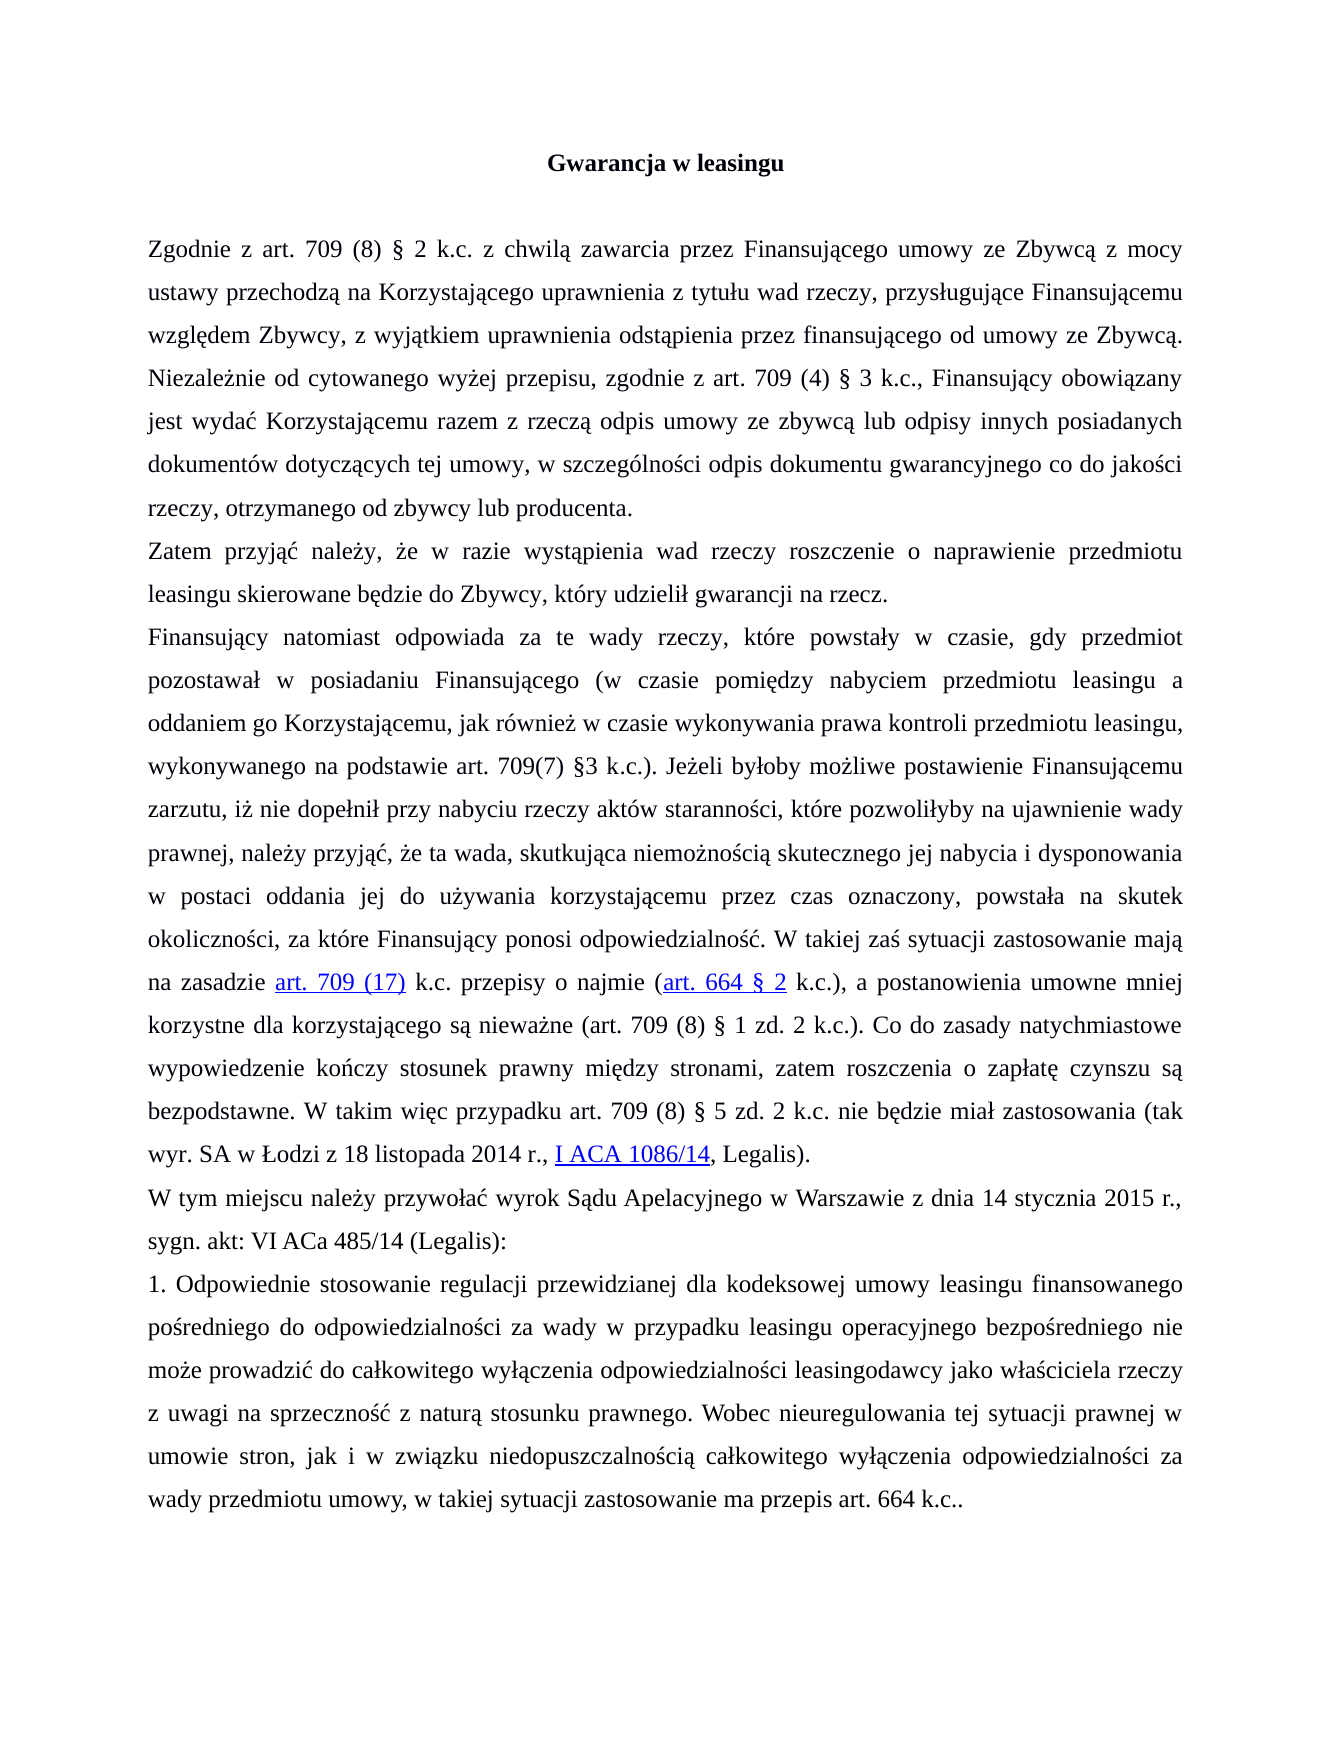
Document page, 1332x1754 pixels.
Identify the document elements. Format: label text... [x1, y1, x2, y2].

text W tym miejscu należy przywołać wyrok Sądu Apelacyjnego w Warszawie z dnia 14 stycznia 2015 r., sygn. akt: VI ACa 485/14 (Legalis): [148, 1183, 1184, 1254]
text Finansujący natomiast odpowiada za te wady rzeczy, które powstały w czasie, gdy przedmiot pozostawał w posiadaniu Finansującego (w czasie pomiędzy nabyciem przedmiotu leasingu a oddaniem go Korzystającemu, jak również w czasie wykonywania prawa kontroli przedmiotu leasingu, wykonywanego na podstawie art. 709(7) §3 k.c.). Jeżeli byłoby możliwe postawienie Finansującemu zarzutu, iż nie dopełnił przy nabyciu rzeczy aktów staranności, które pozwoliłyby na ujawnienie wady prawnej, należy przyjąć, że ta wada, skutkująca niemożnością skutecznego jej nabycia i dysponowania w postaci oddania jej do używania korzystającemu przez czas oznaczony, powstała na skutek okoliczności, za które Finansujący ponosi odpowiedzialność. W takiej zaś sytuacji zastosowanie mają na zasadzie art. 709 (17) k.c. przepisy o najmie (art. 664 § 2 k.c.), a postanowienia umowne mniej korzystne dla korzystającego są nieważne (art. 709 (8) § 1 zd. 2 k.c.). Co do zasady natychmiastowe wypowiedzenie kończy stosunek prawny między stronami, zatem roszczenia o zapłatę czynszu są bezpodstawne. W takim więc przypadku art. 709 (8) § 5 zd. 2 k.c. nie będzie miał zastosowania (tak wyr. SA w Łodzi z 18 listopada 2014 r., I ACA 1086/14, Legalis). [148, 622, 1184, 1168]
text Zgodnie z art. 709 (8) § 2 k.c. z chwilą zawarcia przez Finansującego umowy ze Zbywcą z mocy ustawy przechodzą na Korzystającego uprawnienia z tytułu wad rzeczy, przysługujące Finansującemu względem Zbywcy, z wyjątkiem uprawnienia odstąpienia przez finansującego od umowy ze Zbywcą. Niezależnie od cytowanego wyżej przepisu, zgodnie z art. 709 (4) § 3 k.c., Finansujący obowiązany jest wydać Korzystającemu razem z rzeczą odpis umowy ze zbywcą lub odpisy innych posiadanych dokumentów dotyczących tej umowy, w szczególności odpis dokumentu gwarancyjnego co do jakości rzeczy, otrzymanego od zbywcy lub producenta. [148, 234, 1184, 521]
text Gwarancja w leasingu [148, 148, 1184, 176]
text Zatem przyjąć należy, że w razie wystąpienia wad rzeczy roszczenie o naprawienie przedmiotu leasingu skierowane będzie do Zbywcy, który udzielił gwarancji na rzecz. [148, 536, 1184, 608]
text 1. Odpowiednie stosowanie regulacji przewidzianej dla kodeksowej umowy leasingu finansowanego pośredniego do odpowiedzialności za wady w przypadku leasingu operacyjnego bezpośredniego nie może prowadzić do całkowitego wyłączenia odpowiedzialności leasingodawcy jako właściciela rzeczy z uwagi na sprzeczność z naturą stosunku prawnego. Wobec nieuregulowania tej sytuacji prawnej w umowie stron, jak i w związku niedopuszczalnością całkowitego wyłączenia odpowiedzialności za wady przedmiotu umowy, w takiej sytuacji zastosowanie ma przepis art. 664 k.c.. [148, 1269, 1184, 1513]
